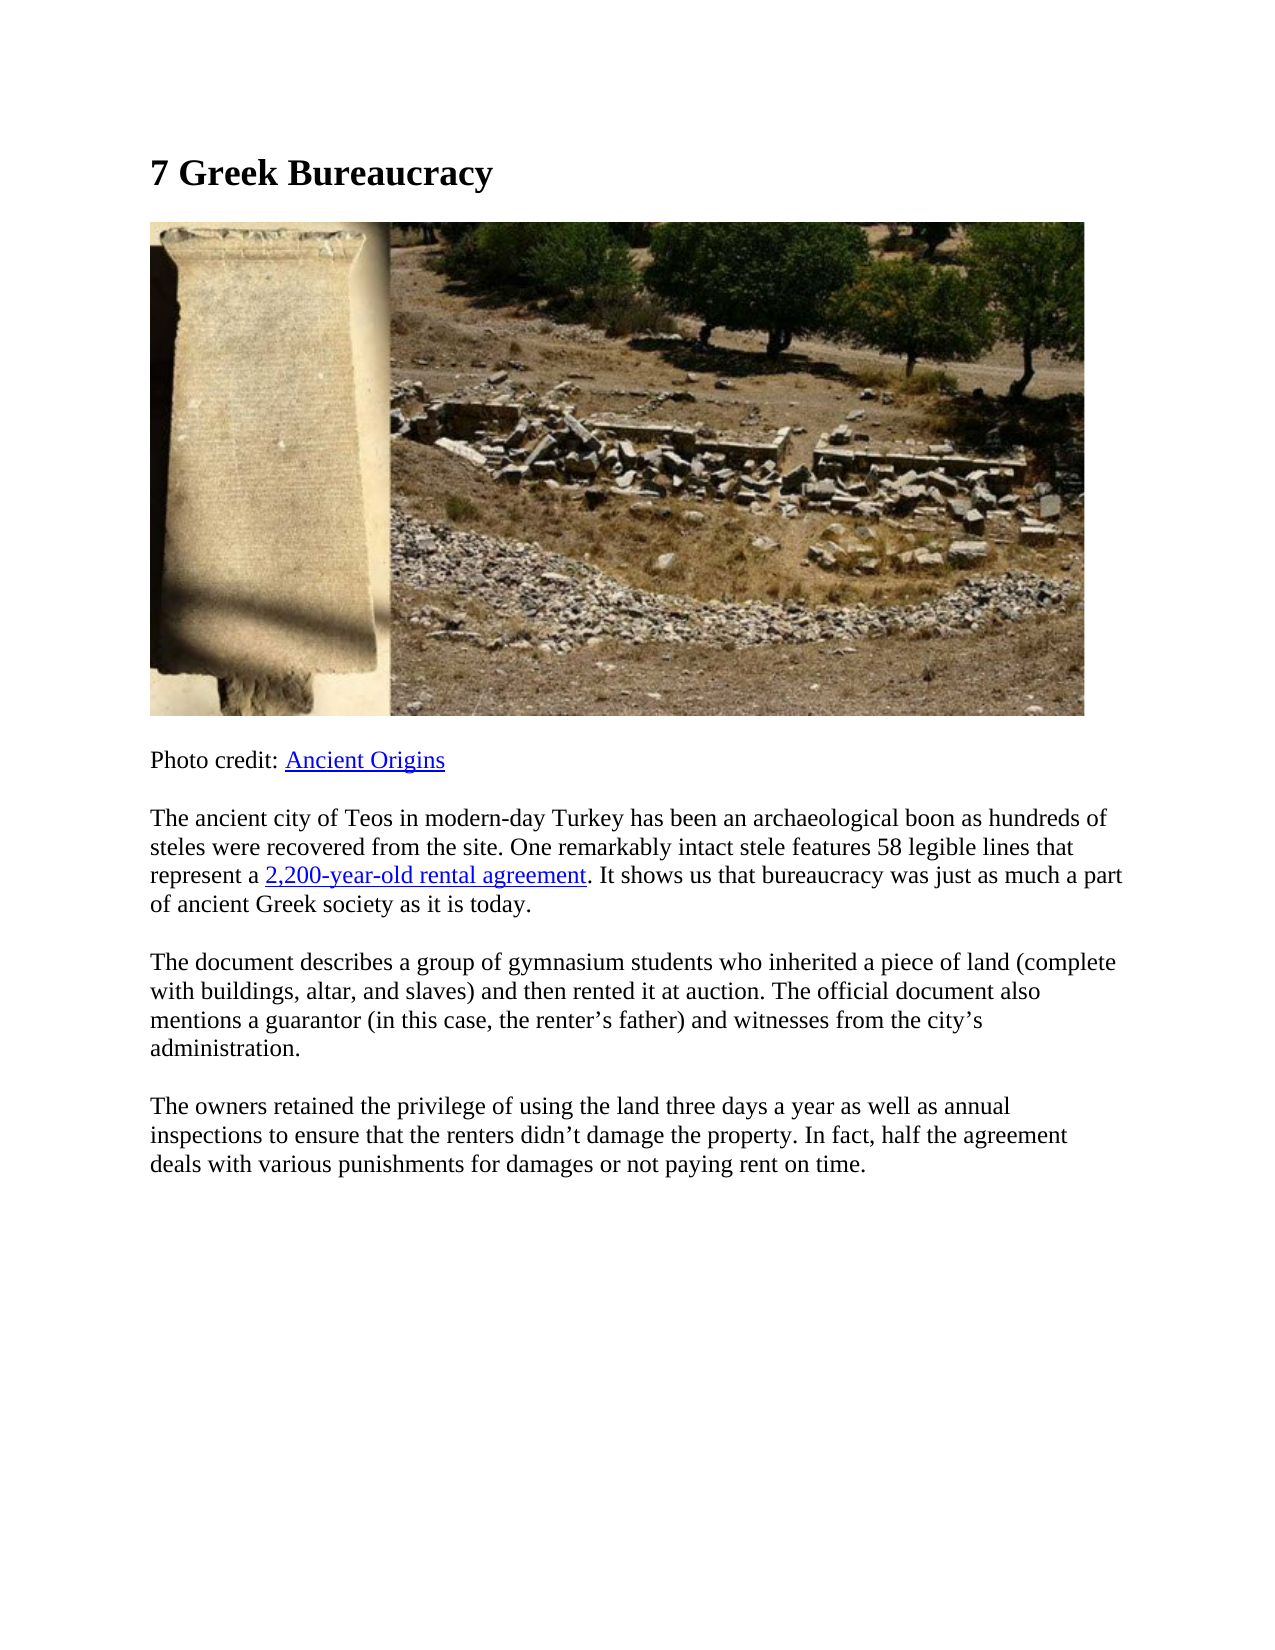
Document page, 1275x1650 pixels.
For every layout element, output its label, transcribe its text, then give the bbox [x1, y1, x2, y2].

text 7 Greek Bureaucracy [150, 150, 1125, 193]
text Photo credit: Ancient Origins [150, 745, 1125, 774]
text The owners retained the privilege of using the land three days a year as well as annual inspections to ensure that the renters didn’t damage the property. In fact, half the agreement deals with various punishments for damages or not paying rent on time. [150, 1091, 1125, 1178]
text The ancient city of Teos in modern-day Turkey has been an archaeological boon as hundreds of steles were recovered from the site. One remarkably intact stele features 58 legible lines that represent a 2,200-year-old rental agreement. It shows us that bureaucracy was just as much a part of ancient Greek society as it is today. [150, 803, 1125, 918]
text The document describes a group of gymnasium students who inherited a piece of land (complete with buildings, altar, and slaves) and then rented it at auction. The official document also mentions a guarantor (in this case, the renter’s father) and witnesses from the city’s administration. [150, 947, 1125, 1062]
picture [150, 222, 1085, 716]
